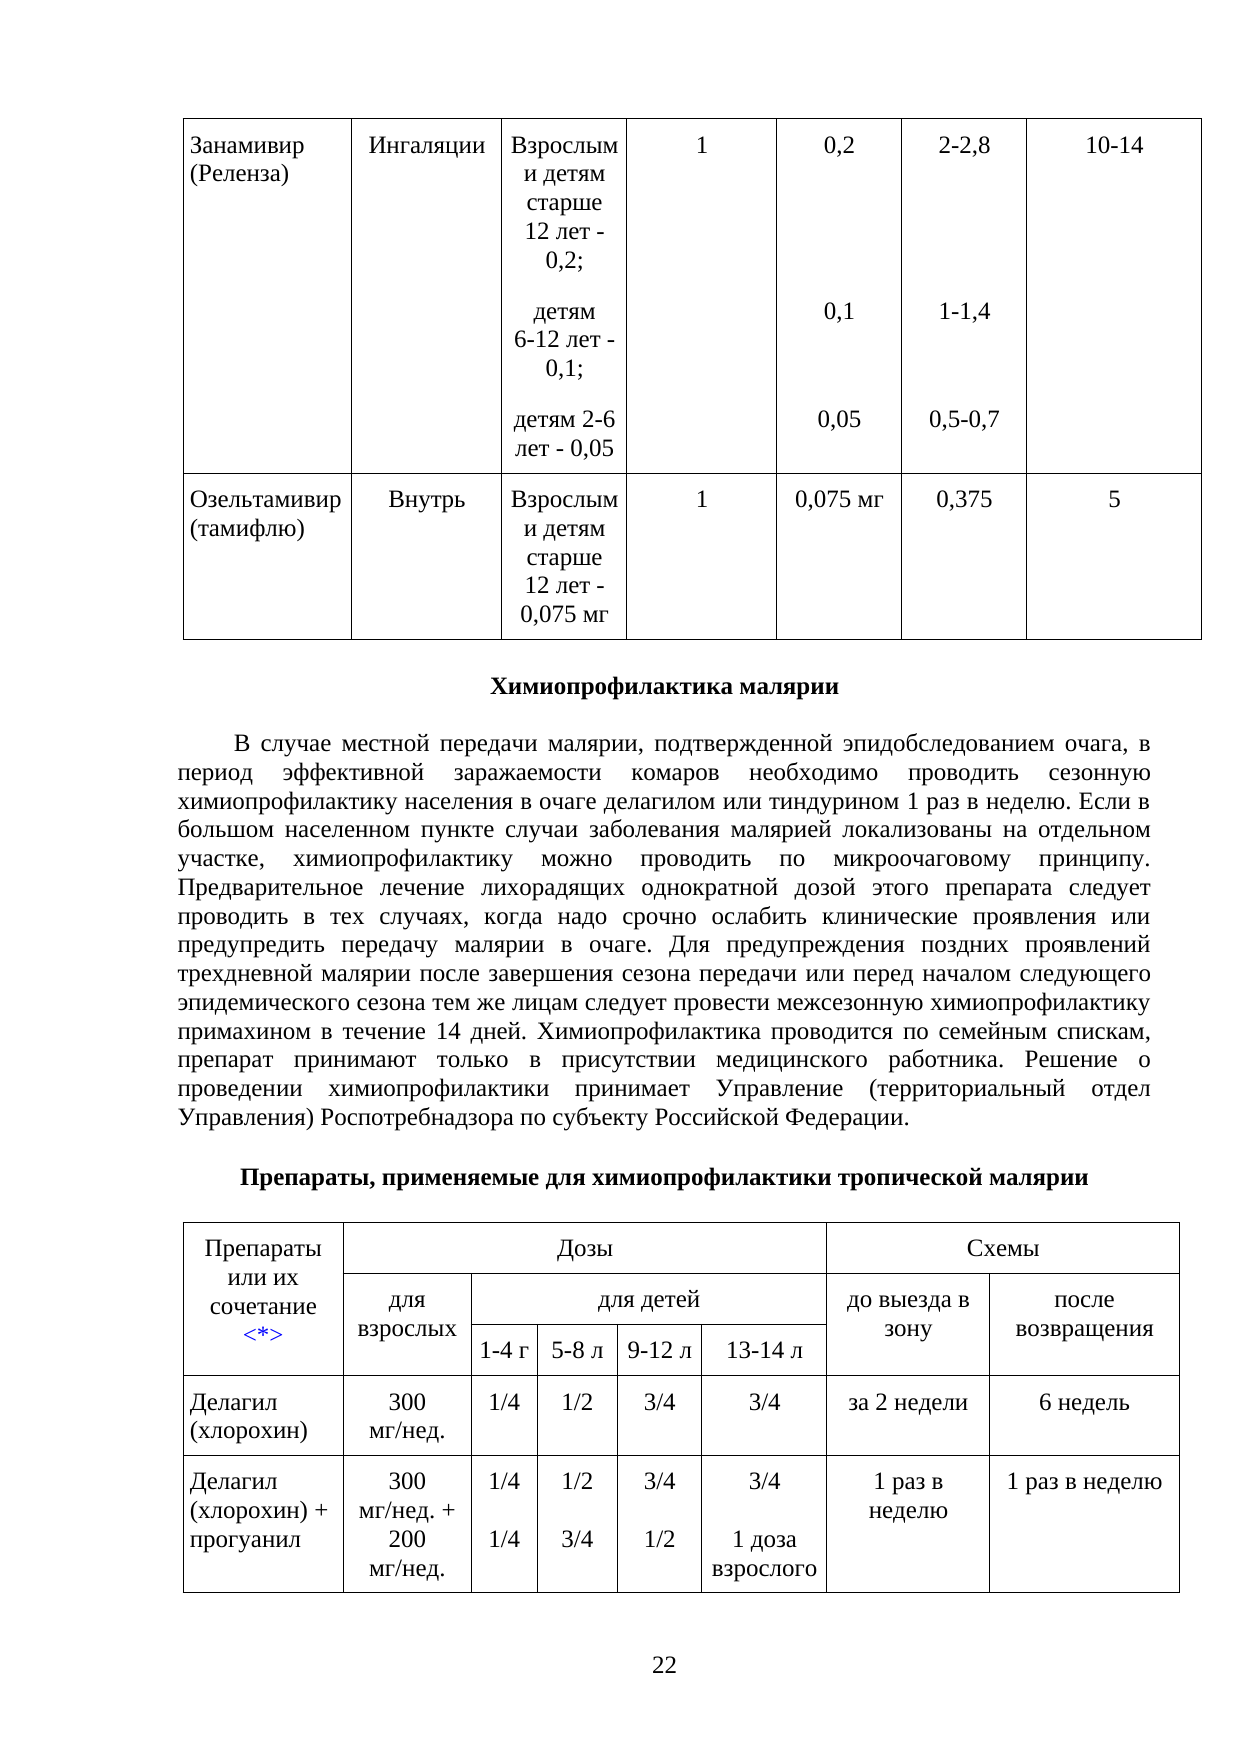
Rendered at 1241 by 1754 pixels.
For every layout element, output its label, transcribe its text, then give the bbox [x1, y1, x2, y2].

table_cell Делагил (хлорохин) + прогуанил [184, 1456, 343, 1592]
table_cell 0,5-0,7 [902, 393, 1026, 472]
table_cell 1 [627, 119, 776, 472]
table_cell за 2 недели [827, 1376, 989, 1455]
table_cell Внутрь [352, 474, 501, 638]
table_cell 0,05 [777, 393, 901, 472]
table_cell 1- [472, 1325, 537, 1375]
table_cell Озельтамивир (тамифлю) [184, 474, 351, 638]
table_cell Взрослым и детям старше 12 лет - 0,2; [502, 119, 626, 284]
text Химиопрофилактика малярии [177, 671, 1152, 699]
table_cell 5- [538, 1325, 617, 1375]
table_cell 3/4 1/2 [618, 1456, 701, 1592]
table_cell 2-2,8 [902, 119, 1026, 284]
table_cell 1 раз в неделю [990, 1456, 1179, 1592]
table_cell 3/4 [702, 1376, 826, 1455]
table_cell 1-1,4 [902, 284, 1026, 393]
table_cell 0,075 мг [777, 474, 901, 638]
table_cell детям 6-12 лет - 0,1; [502, 284, 626, 393]
table_cell 5 [1027, 474, 1201, 638]
table_header Схемы [827, 1223, 1179, 1273]
table_cell 300 мг/нед. [344, 1376, 471, 1455]
table_cell Ингаляции [352, 119, 501, 472]
table_cell 300 мг/нед. + 200 мг/нед. [344, 1456, 471, 1592]
table_cell 1 [627, 474, 776, 638]
table_cell 1/2 3/4 [538, 1456, 617, 1592]
table_cell 1/4 1/4 [472, 1456, 537, 1592]
table_cell 1 раз в неделю [827, 1456, 989, 1592]
table_cell 1/2 [538, 1376, 617, 1455]
table_cell Делагил (хлорохин) [184, 1376, 343, 1455]
table_cell 3/4 1 доза взрослого [702, 1456, 826, 1592]
table_header Дозы [344, 1223, 826, 1273]
table_cell 3/4 [618, 1376, 701, 1455]
table_cell Взрослым и детям старше 12 лет - 0,075 мг [502, 474, 626, 638]
table_cell до выезда в зону [827, 1274, 989, 1375]
table_cell Занамивир (Реленза) [184, 119, 351, 472]
table_cell 1/4 [472, 1376, 537, 1455]
table_cell для взрослых [344, 1274, 471, 1375]
table_cell после возвращения [990, 1274, 1179, 1375]
table_cell 9- [618, 1325, 701, 1375]
table_cell 10-14 [1027, 119, 1201, 472]
table_cell 0,1 [777, 284, 901, 393]
table_cell 6 недель [990, 1376, 1179, 1455]
table_cell 0,375 [902, 474, 1026, 638]
table_cell детям 2-6 лет - 0,05 [502, 393, 626, 472]
text Препараты, применяемые для химиопрофилактики тропической малярии [177, 1162, 1152, 1191]
table_cell 13- [702, 1325, 826, 1375]
table_cell 0,2 [777, 119, 901, 284]
table_cell для детей [472, 1274, 826, 1324]
text В случае местной передачи малярии, подтвержденной эпидобследованием очага, в период эффективной заражаемости комаров необходимо проводить сезонную химиопрофилактику населения в очаге делагилом или тиндурином 1 раз в неделю. Если в большом населенном пункте случаи заболевания малярией локализованы на отдельном участке, химиопрофилактику можно проводить по микроочаговому принципу. Предварительное лечение лихорадящих однократной дозой этого препарата следует проводить в тех случаях, когда надо срочно ослабить клинические проявления или предупредить передачу малярии в очаге. Для предупреждения поздних проявлений трехдневной малярии после завершения сезона передачи или перед началом следующего эпидемического сезона тем же лицам следует провести межсезонную химиопрофилактику примахином в течение 14 дней. Химиопрофилактика проводится по семейным спискам, препарат принимают только в присутствии медицинского работника. Решение о проведении химиопрофилактики принимает Управление (территориальный отдел Управления) Роспотребнадзора по субъекту Российской Федерации. [177, 728, 1152, 1131]
table_header Препараты или их сочетание <*> [184, 1223, 343, 1375]
